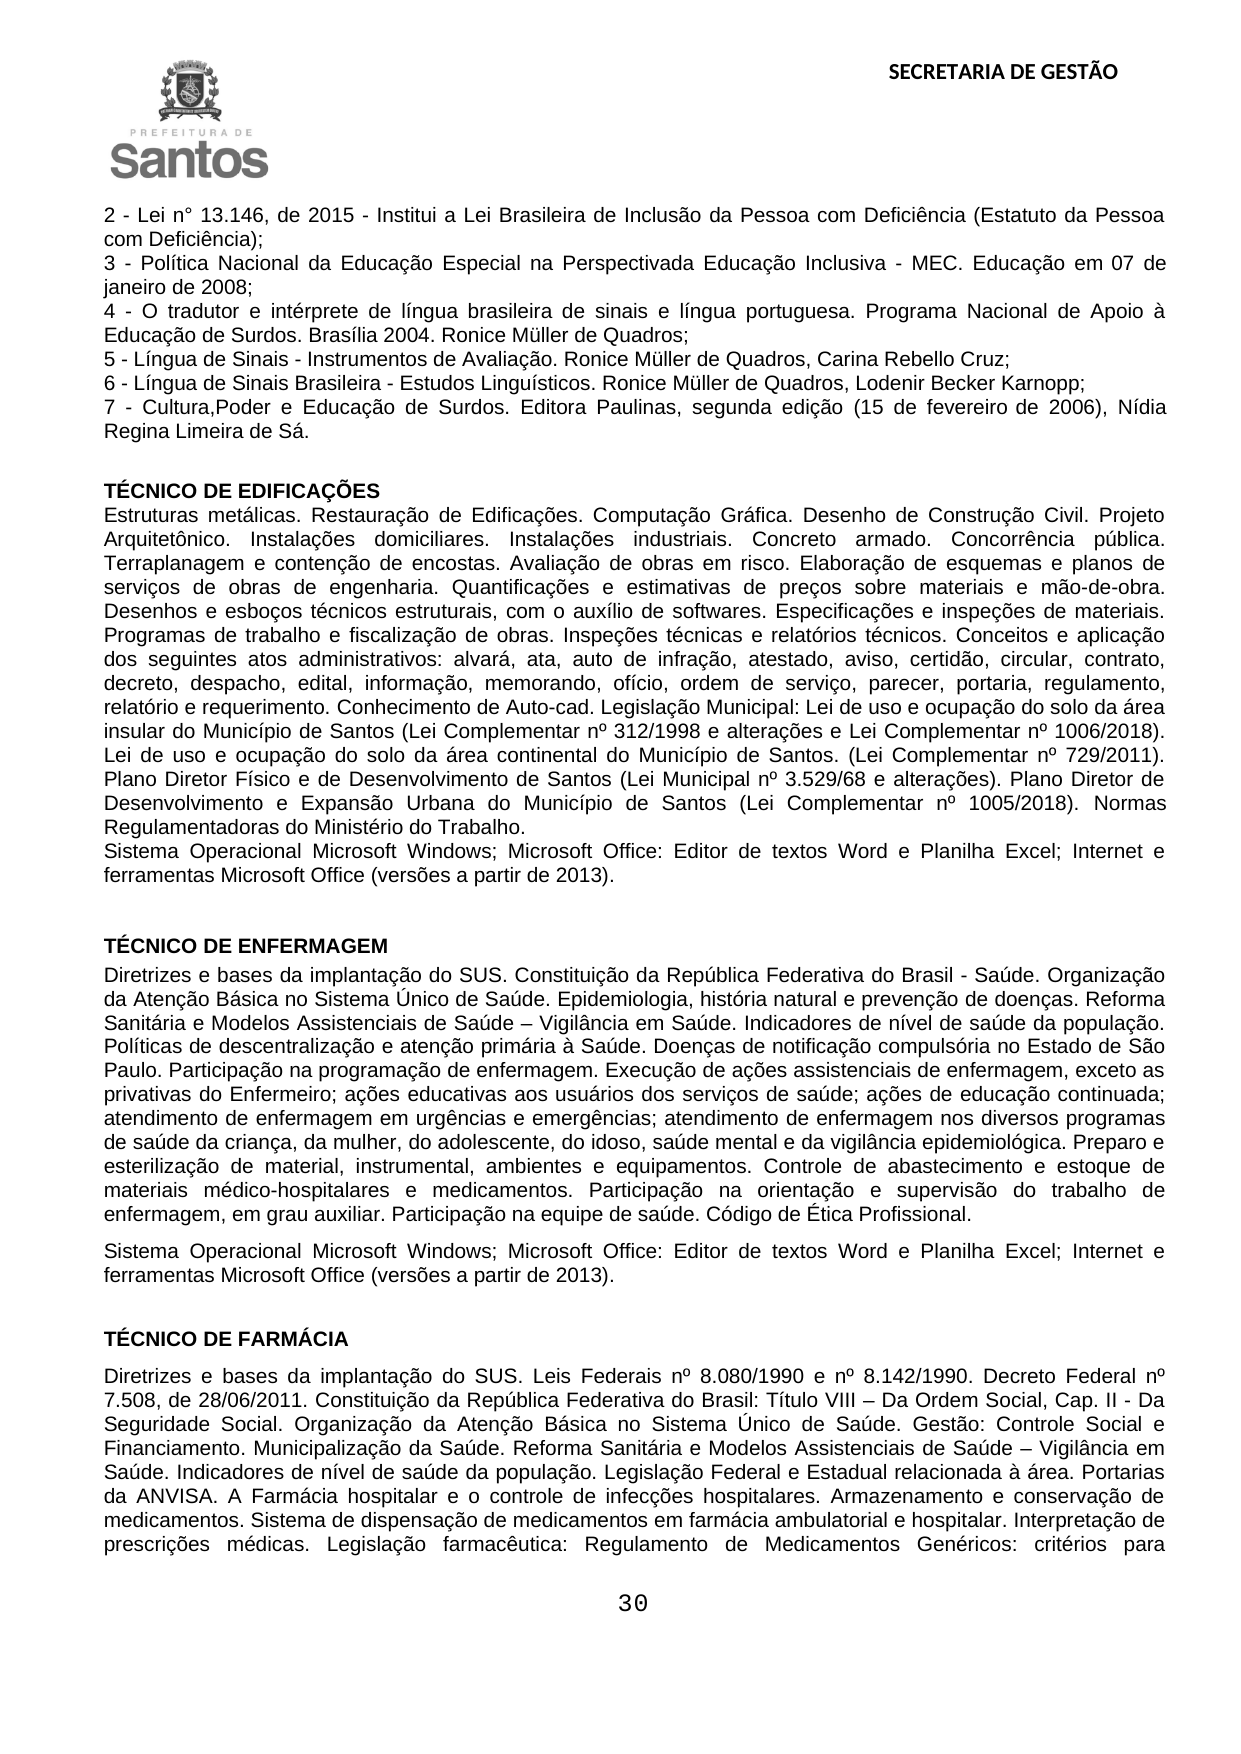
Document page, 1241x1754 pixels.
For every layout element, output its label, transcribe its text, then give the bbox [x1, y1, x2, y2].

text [103, 1364, 1167, 1555]
text 5 - Língua de Sinais - Instrumentos de Avaliação. Ronice Müller de Quadros, Carina Rebello Cruz; [103, 347, 1167, 371]
text 4 - O tradutor e intérprete de língua brasileira de sinais e língua portuguesa. Programa Nacional de Apoio à Educação de Surdos. Brasília 2004. Ronice Müller de Quadros; [103, 299, 1167, 347]
text 7 - Cultura,Poder e Educação de Surdos. Editora Paulinas, segunda edição (15 de fevereiro de 2006), Nídia Regina Limeira de Sá. [103, 395, 1167, 443]
text 2 - Lei n° 13.146, de 2015 - Institui a Lei Brasileira de Inclusão da Pessoa com Deficiência (Estatuto da Pessoa com Deficiência); [103, 203, 1167, 251]
text Estruturas metálicas. Restauração de Edificações. Computação Gráfica. Desenho de Construção Civil. Projeto Arquitetônico. Instalações domiciliares. Instalações industriais. Concreto armado. Concorrência pública. Terraplanagem e contenção de encostas. Avaliação de obras em risco. Elaboração de esquemas e planos de serviços de obras de engenharia. Quantificações e estimativas de preços sobre materiais e mão-de-obra. Desenhos e esboços técnicos estruturais, com o auxílio de softwares. Especificações e inspeções de materiais. Programas de trabalho e fiscalização de obras. Inspeções técnicas e relatórios técnicos. Conceitos e aplicação dos seguintes atos administrativos: alvará, ata, auto de infração, atestado, aviso, certidão, circular, contrato, decreto, despacho, edital, informação, memorando, ofício, ordem de serviço, parecer, portaria, regulamento, relatório e requerimento. Conhecimento de Auto-cad. Legislação Municipal: Lei de uso e ocupação do solo da área insular do Município de Santos (Lei Complementar nº 312/1998 e alterações e Lei Complementar nº 1006/2018). Lei de uso e ocupação do solo da área continental do Município de Santos. (Lei Complementar nº 729/2011). Plano Diretor Físico e de Desenvolvimento de Santos (Lei Municipal nº 3.529/68 e alterações). Plano Diretor de Desenvolvimento e Expansão Urbana do Município de Santos (Lei Complementar nº 1005/2018). Normas Regulamentadoras do Ministério do Trabalho. [103, 503, 1167, 838]
text Diretrizes e bases da implantação do SUS. Constituição da República Federativa do Brasil - Saúde. Organização da Atenção Básica no Sistema Único de Saúde. Epidemiologia, história natural e prevenção de doenças. Reforma Sanitária e Modelos Assistenciais de Saúde – Vigilância em Saúde. Indicadores de nível de saúde da população. Políticas de descentralização e atenção primária à Saúde. Doenças de notificação compulsória no Estado de São Paulo. Participação na programação de enfermagem. Execução de ações assistenciais de enfermagem, exceto as privativas do Enfermeiro; ações educativas aos usuários dos serviços de saúde; ações de educação continuada; atendimento de enfermagem em urgências e emergências; atendimento de enfermagem nos diversos programas de saúde da criança, da mulher, do adolescente, do idoso, saúde mental e da vigilância epidemiológica. Preparo e esterilização de material, instrumental, ambientes e equipamentos. Controle de abastecimento e estoque de materiais médico-hospitalares e medicamentos. Participação na orientação e supervisão do trabalho de enfermagem, em grau auxiliar. Participação na equipe de saúde. Código de Ética Profissional. [103, 962, 1167, 1226]
text 6 - Língua de Sinais Brasileira - Estudos Linguísticos. Ronice Müller de Quadros, Lodenir Becker Karnopp; [103, 371, 1167, 395]
text TÉCNICO DE FARMÁCIA [103, 1327, 1167, 1351]
text 3 - Política Nacional da Educação Especial na Perspectivada Educação Inclusiva - MEC. Educação em 07 de janeiro de 2008; [103, 251, 1167, 299]
text TÉCNICO DE ENFERMAGEM [103, 934, 1167, 958]
text TÉCNICO DE EDIFICAÇÕES [103, 479, 1167, 503]
